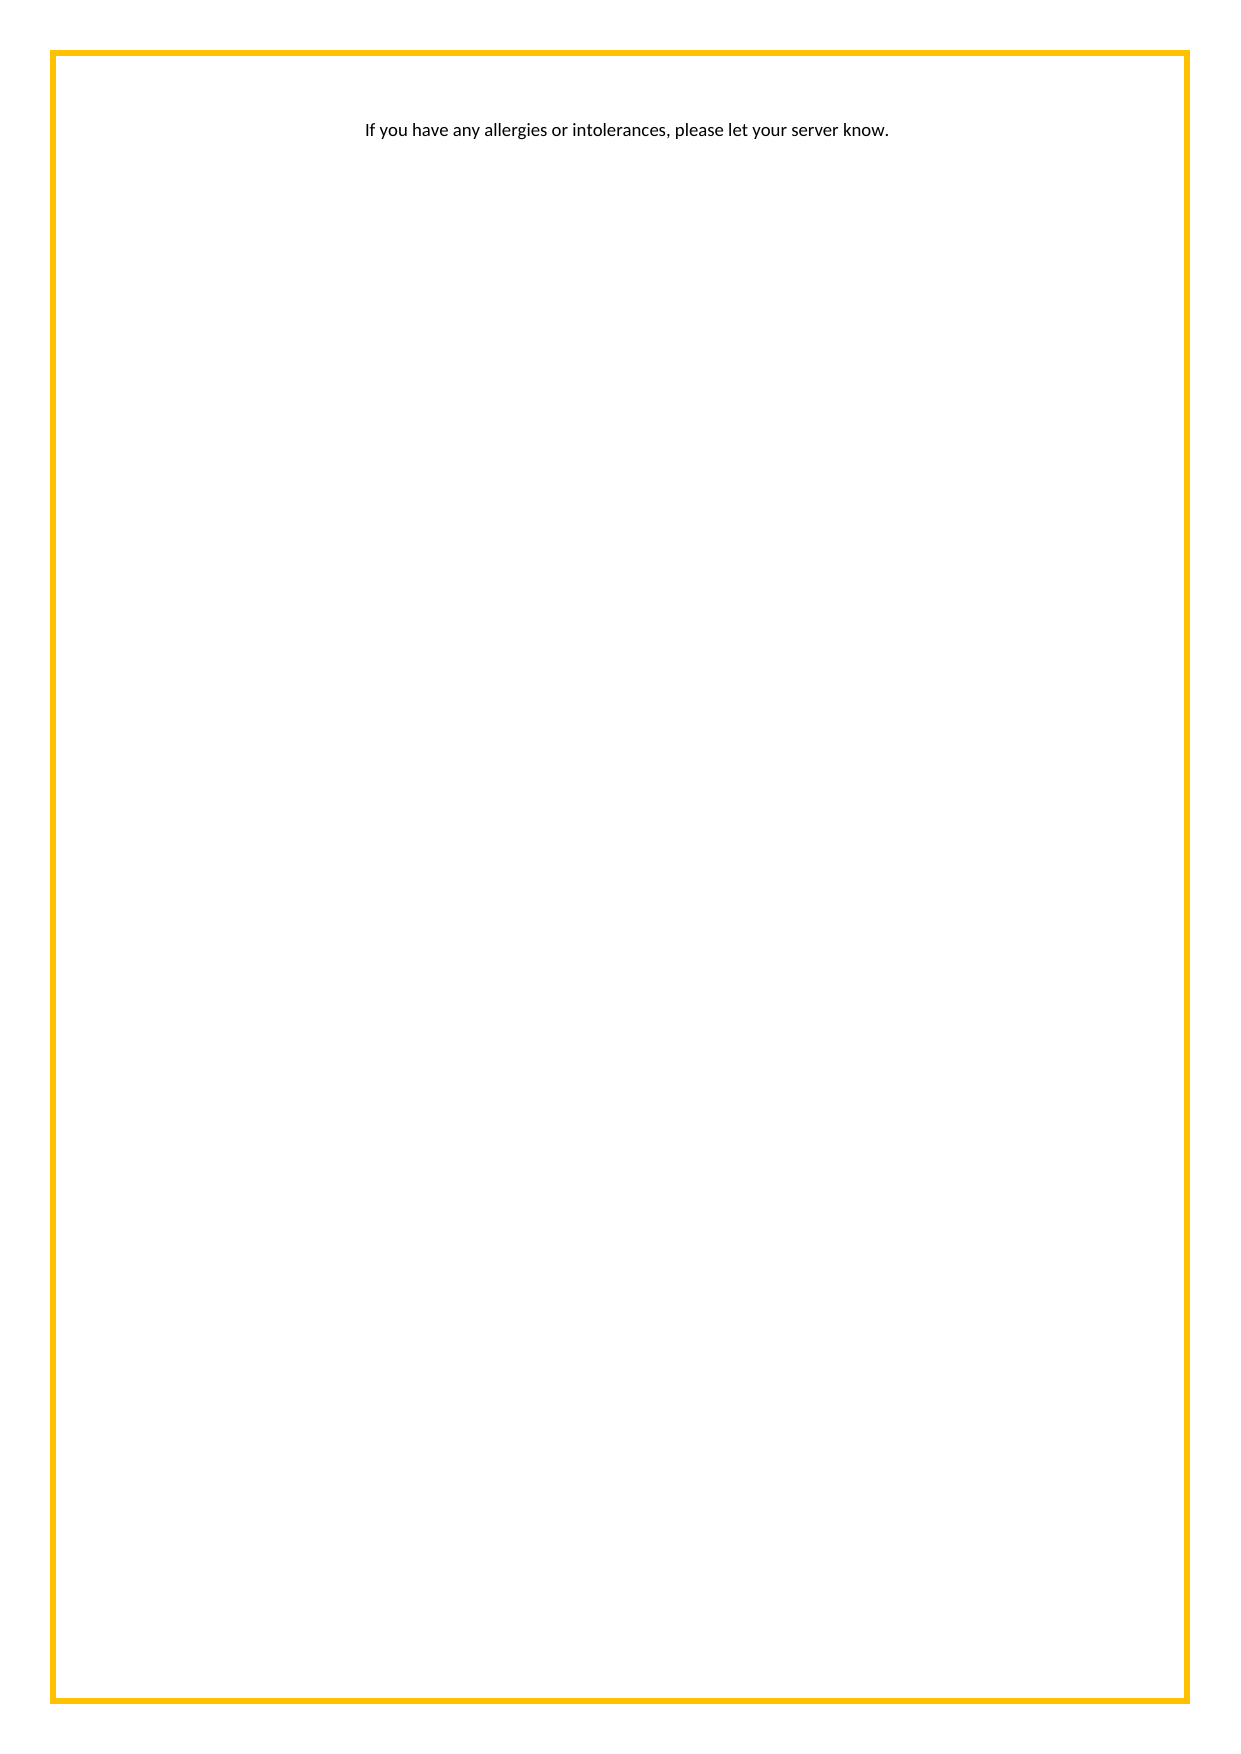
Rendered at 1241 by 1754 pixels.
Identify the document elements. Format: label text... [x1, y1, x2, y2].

text If you have any allergies or intolerances, please let your server know. [132, 118, 1122, 141]
